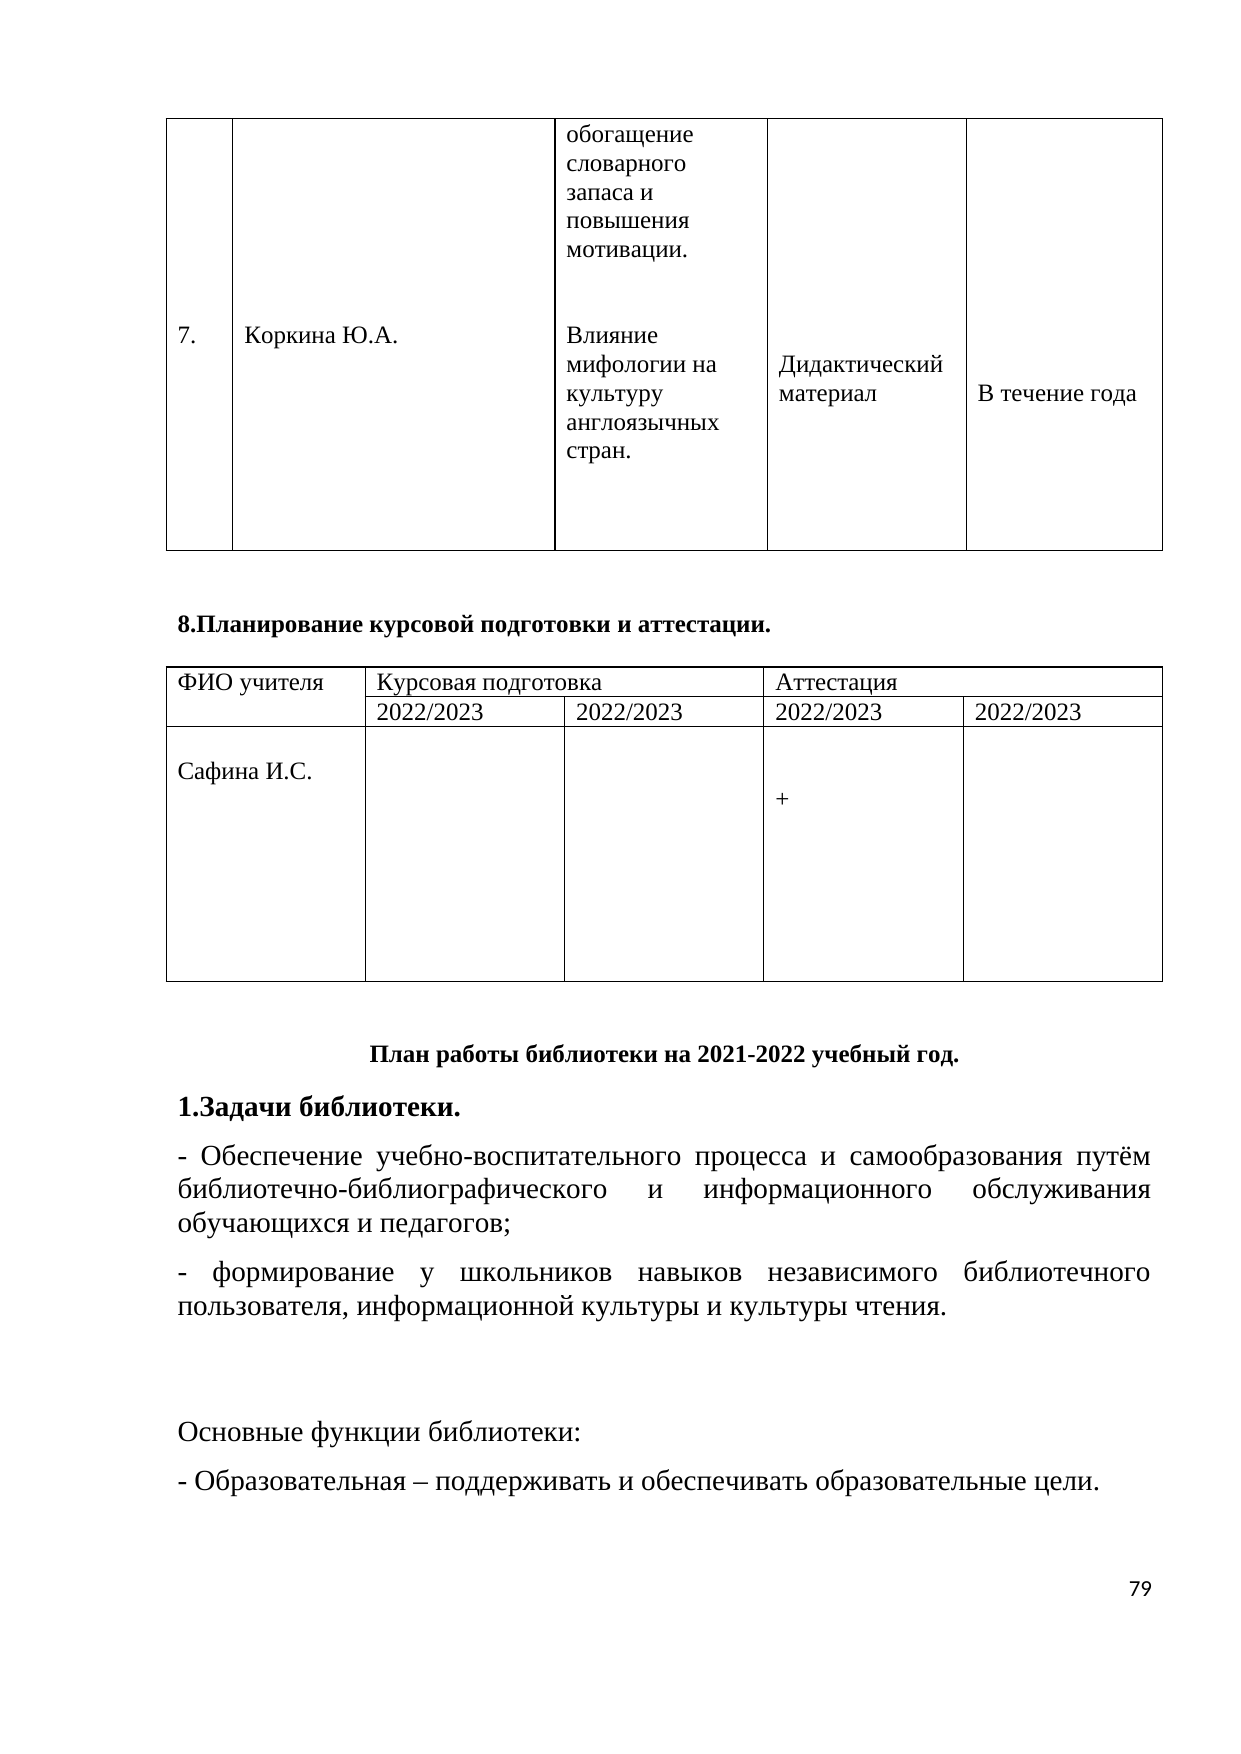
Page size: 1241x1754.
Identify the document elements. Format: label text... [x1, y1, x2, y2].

table_cell Сафина И.С. [167, 727, 365, 981]
table_cell [366, 727, 564, 981]
text - формирование у школьников навыков независимого библиотечного пользователя, информационной культуры и культуры чтения. [177, 1254, 1152, 1321]
table_cell 2022/2023 [964, 697, 1162, 726]
text План работы библиотеки на 2021-2022 учебный год. [177, 1039, 1152, 1068]
table_cell 2022/2023 [565, 697, 763, 726]
table_cell + [764, 727, 963, 981]
table_header ФИО учителя [167, 668, 365, 726]
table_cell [768, 119, 966, 550]
text 8.Планирование курсовой подготовки и аттестации. [177, 609, 1152, 638]
text 1.Задачи библиотеки. [177, 1089, 1152, 1122]
text - Обеспечение учебно-воспитательного процесса и самообразования путём библиотечно-библиографического и информационного обслуживания обучающихся и педагогов; [177, 1138, 1152, 1239]
text - Образовательная – поддерживать и обеспечивать образовательные цели. [177, 1463, 1152, 1497]
table_cell [565, 727, 763, 981]
table_header Курсовая подготовка [366, 668, 763, 696]
table_cell 2022/2023 [366, 697, 564, 726]
table_cell [964, 727, 1162, 981]
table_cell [967, 119, 1162, 550]
table_header Аттестация [764, 668, 1162, 696]
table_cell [556, 119, 767, 550]
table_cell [167, 119, 232, 550]
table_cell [233, 119, 554, 550]
table_cell 2022/2023 [764, 697, 963, 726]
text Основные функции библиотеки: [177, 1414, 1152, 1448]
